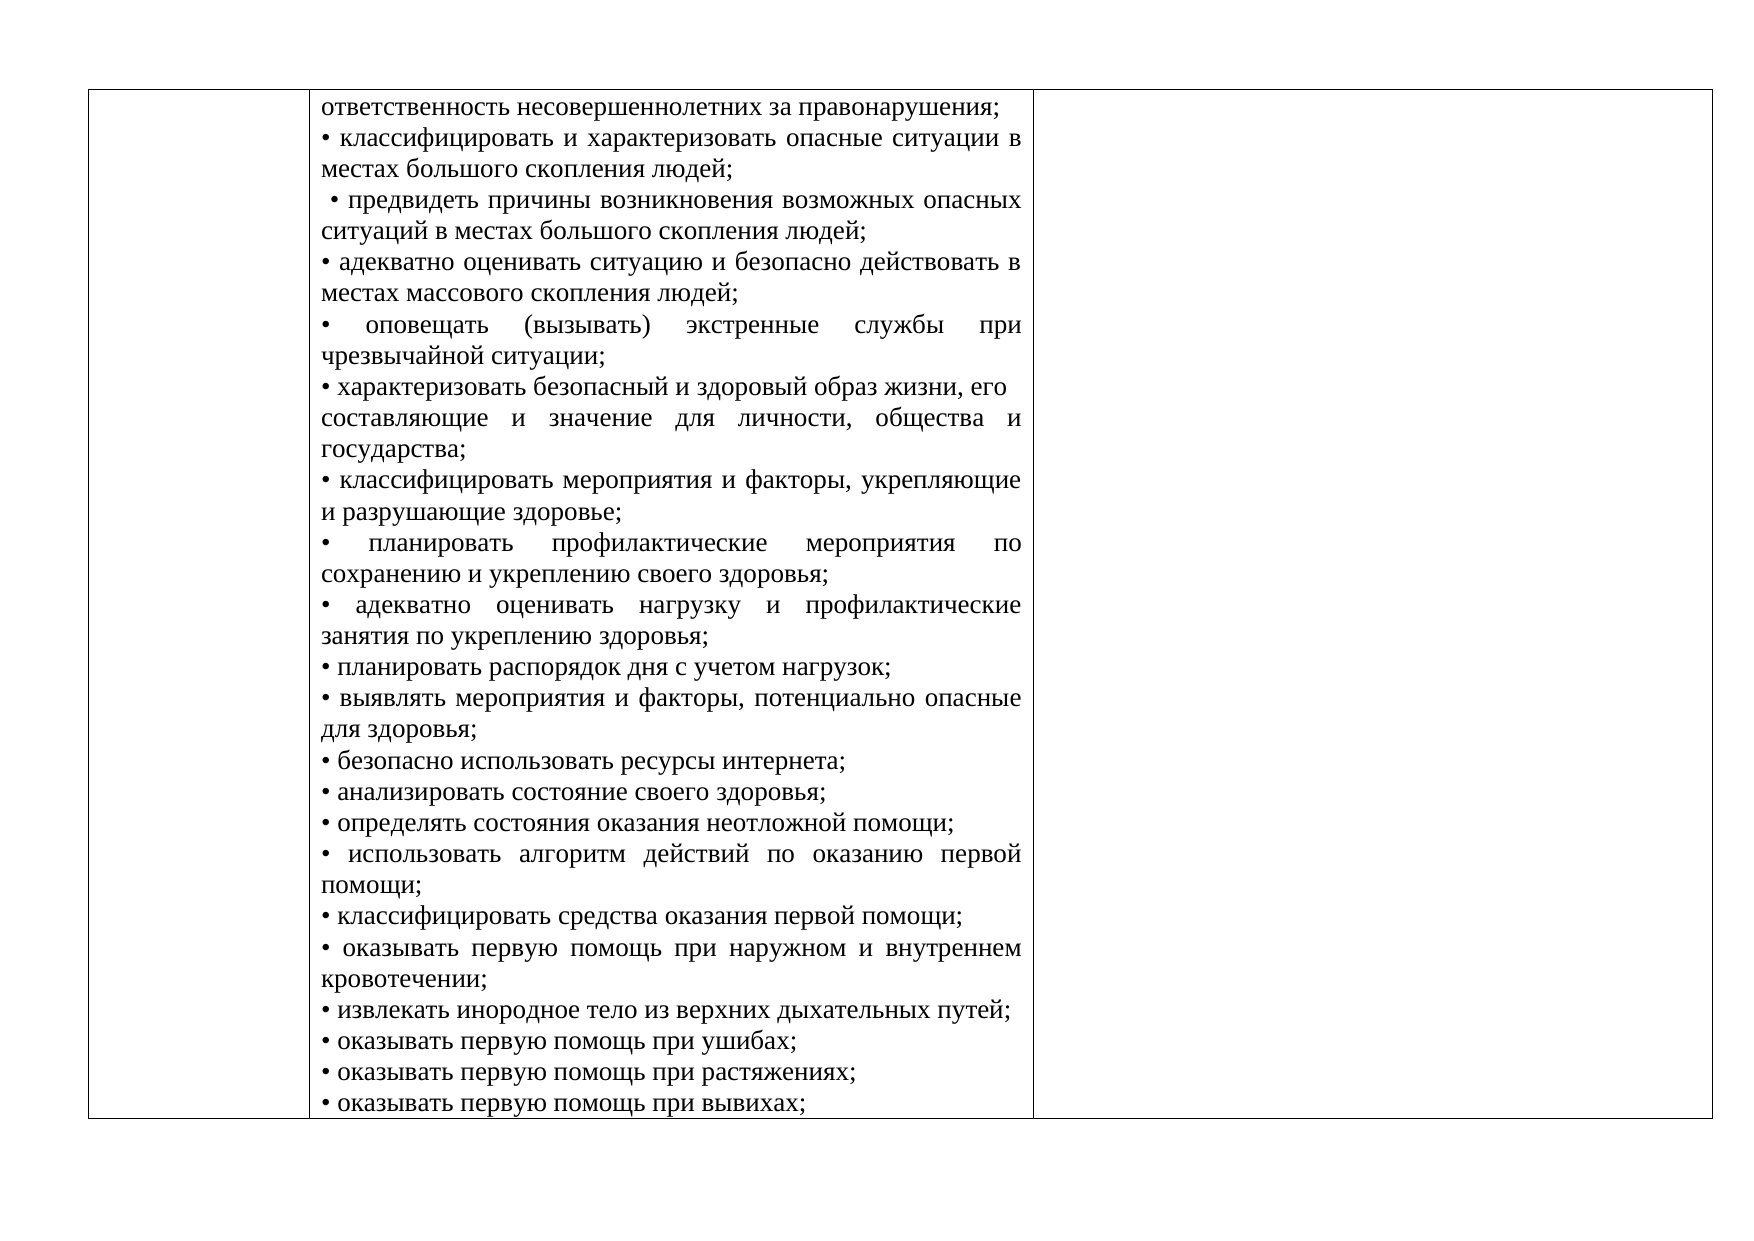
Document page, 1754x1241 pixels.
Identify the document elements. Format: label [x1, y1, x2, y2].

table_cell [310, 90, 1033, 1117]
table_cell [1034, 90, 1712, 1117]
